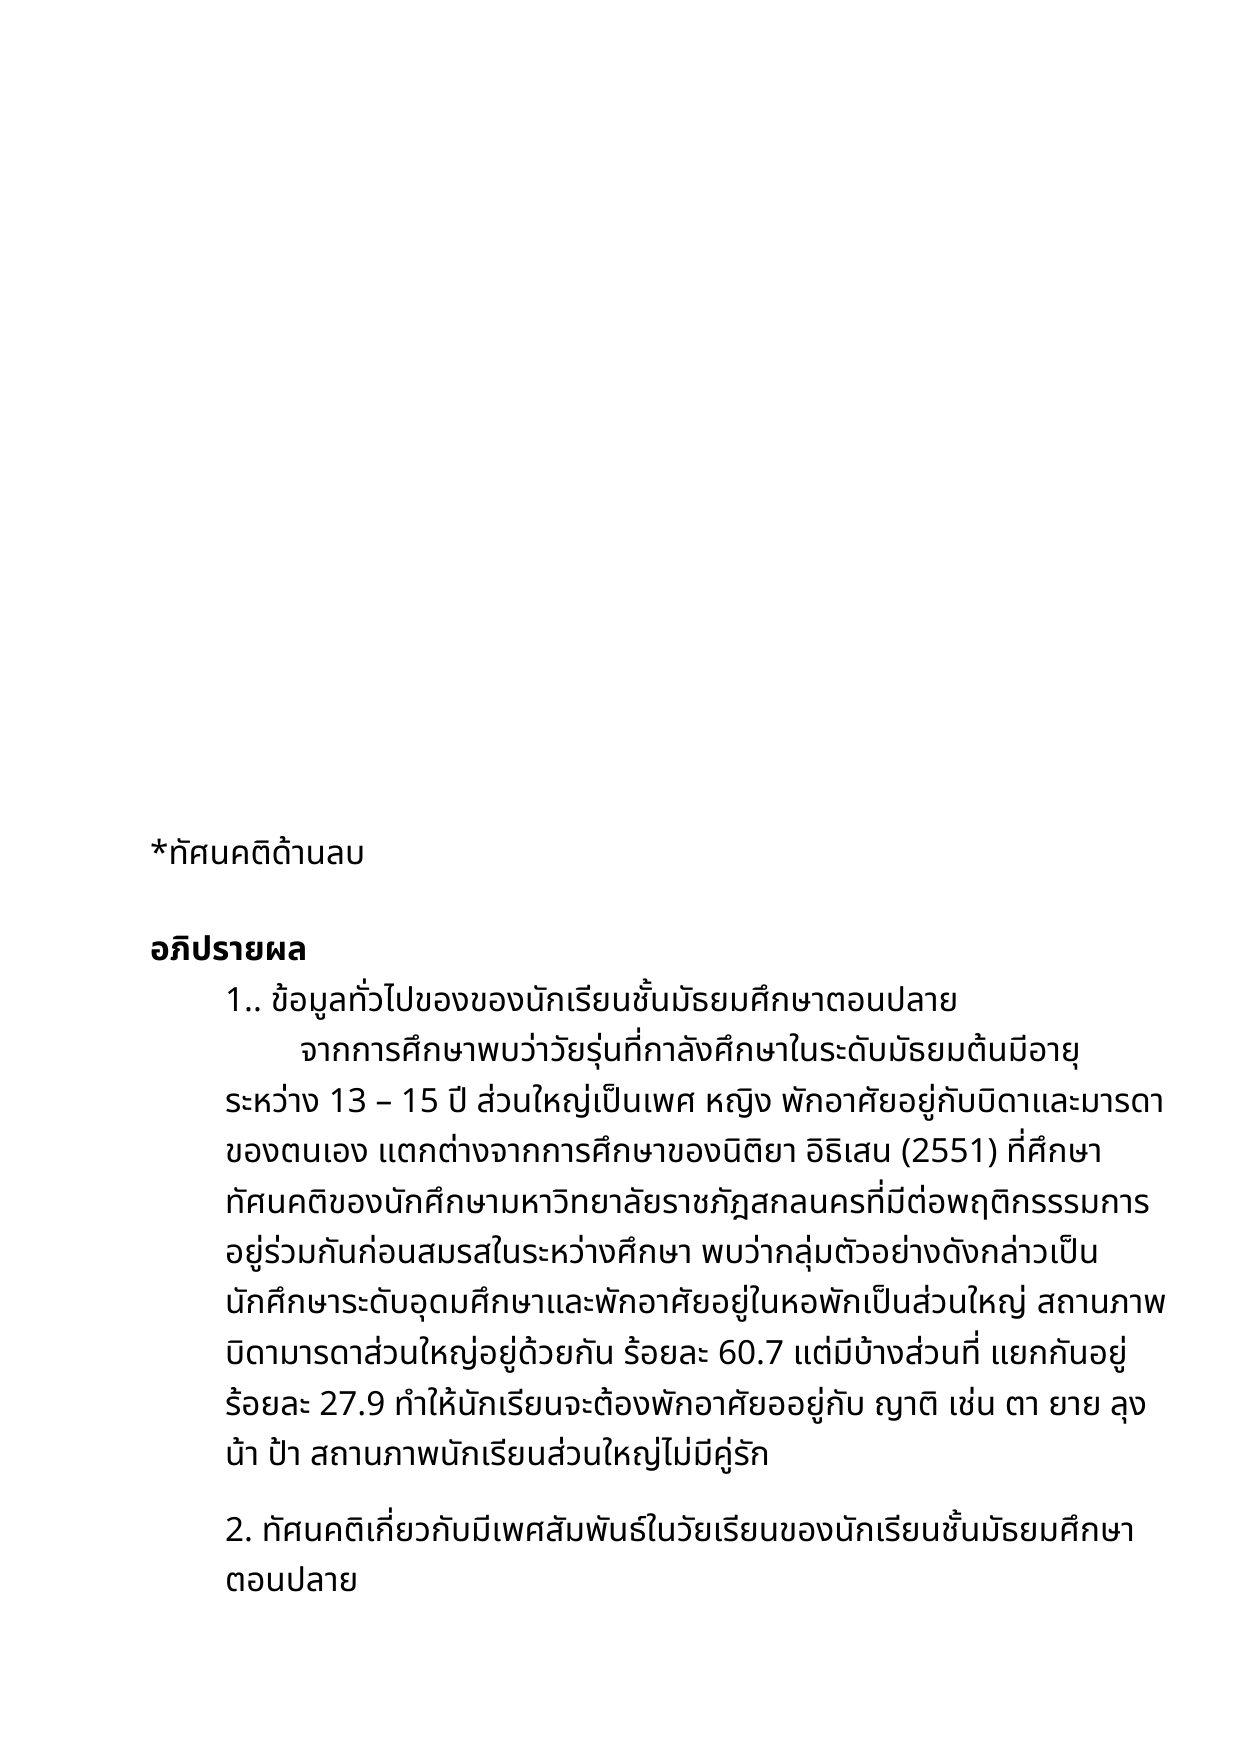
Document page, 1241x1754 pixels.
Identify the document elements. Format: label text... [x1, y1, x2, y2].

text อภิปรายผล [150, 925, 1167, 975]
text *ทัศนคติด้านลบ [150, 829, 1167, 879]
text 1.. ข้อมูลทั่วไปของของนักเรียนชั้นมัธยมศึกษาตอนปลาย [150, 975, 1167, 1026]
text จากการศึกษาพบว่าวัยรุ่นที่กาลังศึกษาในระดับมัธยมต้นมีอายุระหว่าง 13 – 15 ปี ส่วนใหญ่เป็นเพศ หญิง พักอาศัยอยู่กับบิดาและมารดาของตนเอง แตกต่างจากการศึกษาของนิติยา อิธิเสน (2551) ที่ศึกษา ทัศนคติของนักศึกษามหาวิทยาลัยราชภัฎสกลนครที่มีต่อพฤติกรรรมการอยู่ร่วมกันก่อนสมรสในระหว่างศึกษา พบว่ากลุ่มตัวอย่างดังกล่าวเป็นนักศึกษาระดับอุดมศึกษาและพักอาศัยอยู่ในหอพักเป็นส่วนใหญ่ สถานภาพบิดามารดาส่วนใหญ่อยู่ด้วยกัน ร้อยละ 60.7 แต่มีบ้างส่วนที่ แยกกันอยู่ ร้อยละ 27.9 ทำให้นักเรียนจะต้องพักอาศัยออยู่กับ ญาติ เช่น ตา ยาย ลุง น้า ป้า สถานภาพนักเรียนส่วนใหญ่ไม่มีคู่รัก [225, 1026, 1167, 1481]
text 2. ทัศนคติเกี่ยวกับมีเพศสัมพันธ์ในวัยเรียนของนักเรียนชั้นมัธยมศึกษาตอนปลาย [225, 1506, 1167, 1607]
